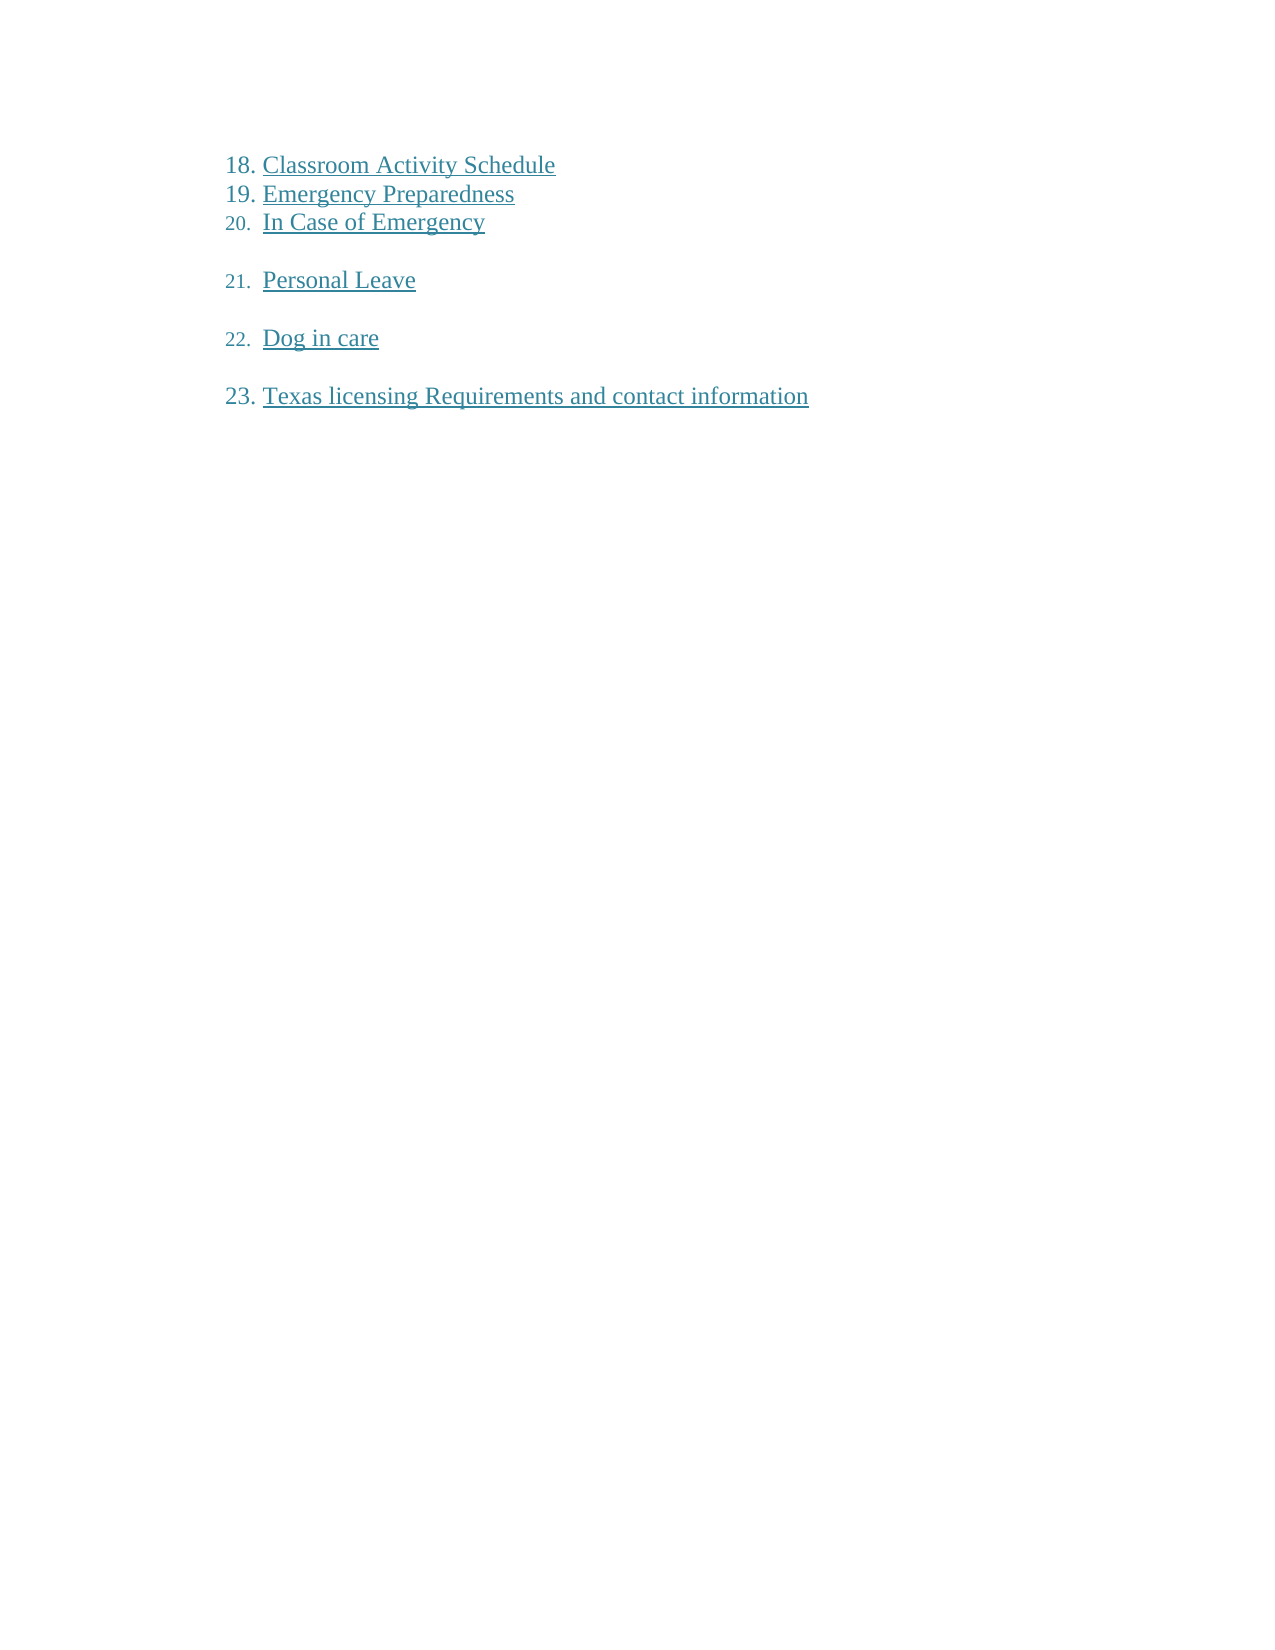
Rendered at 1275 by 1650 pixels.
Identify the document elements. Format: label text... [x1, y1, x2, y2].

list Emergency Preparedness [225, 179, 1087, 207]
list Dog in care [225, 323, 1087, 352]
list Personal Leave [225, 265, 1087, 294]
list Classroom Activity Schedule [225, 150, 1087, 179]
list In Case of Emergency [225, 207, 1087, 236]
list Texas licensing Requirements and contact information [225, 381, 1087, 410]
